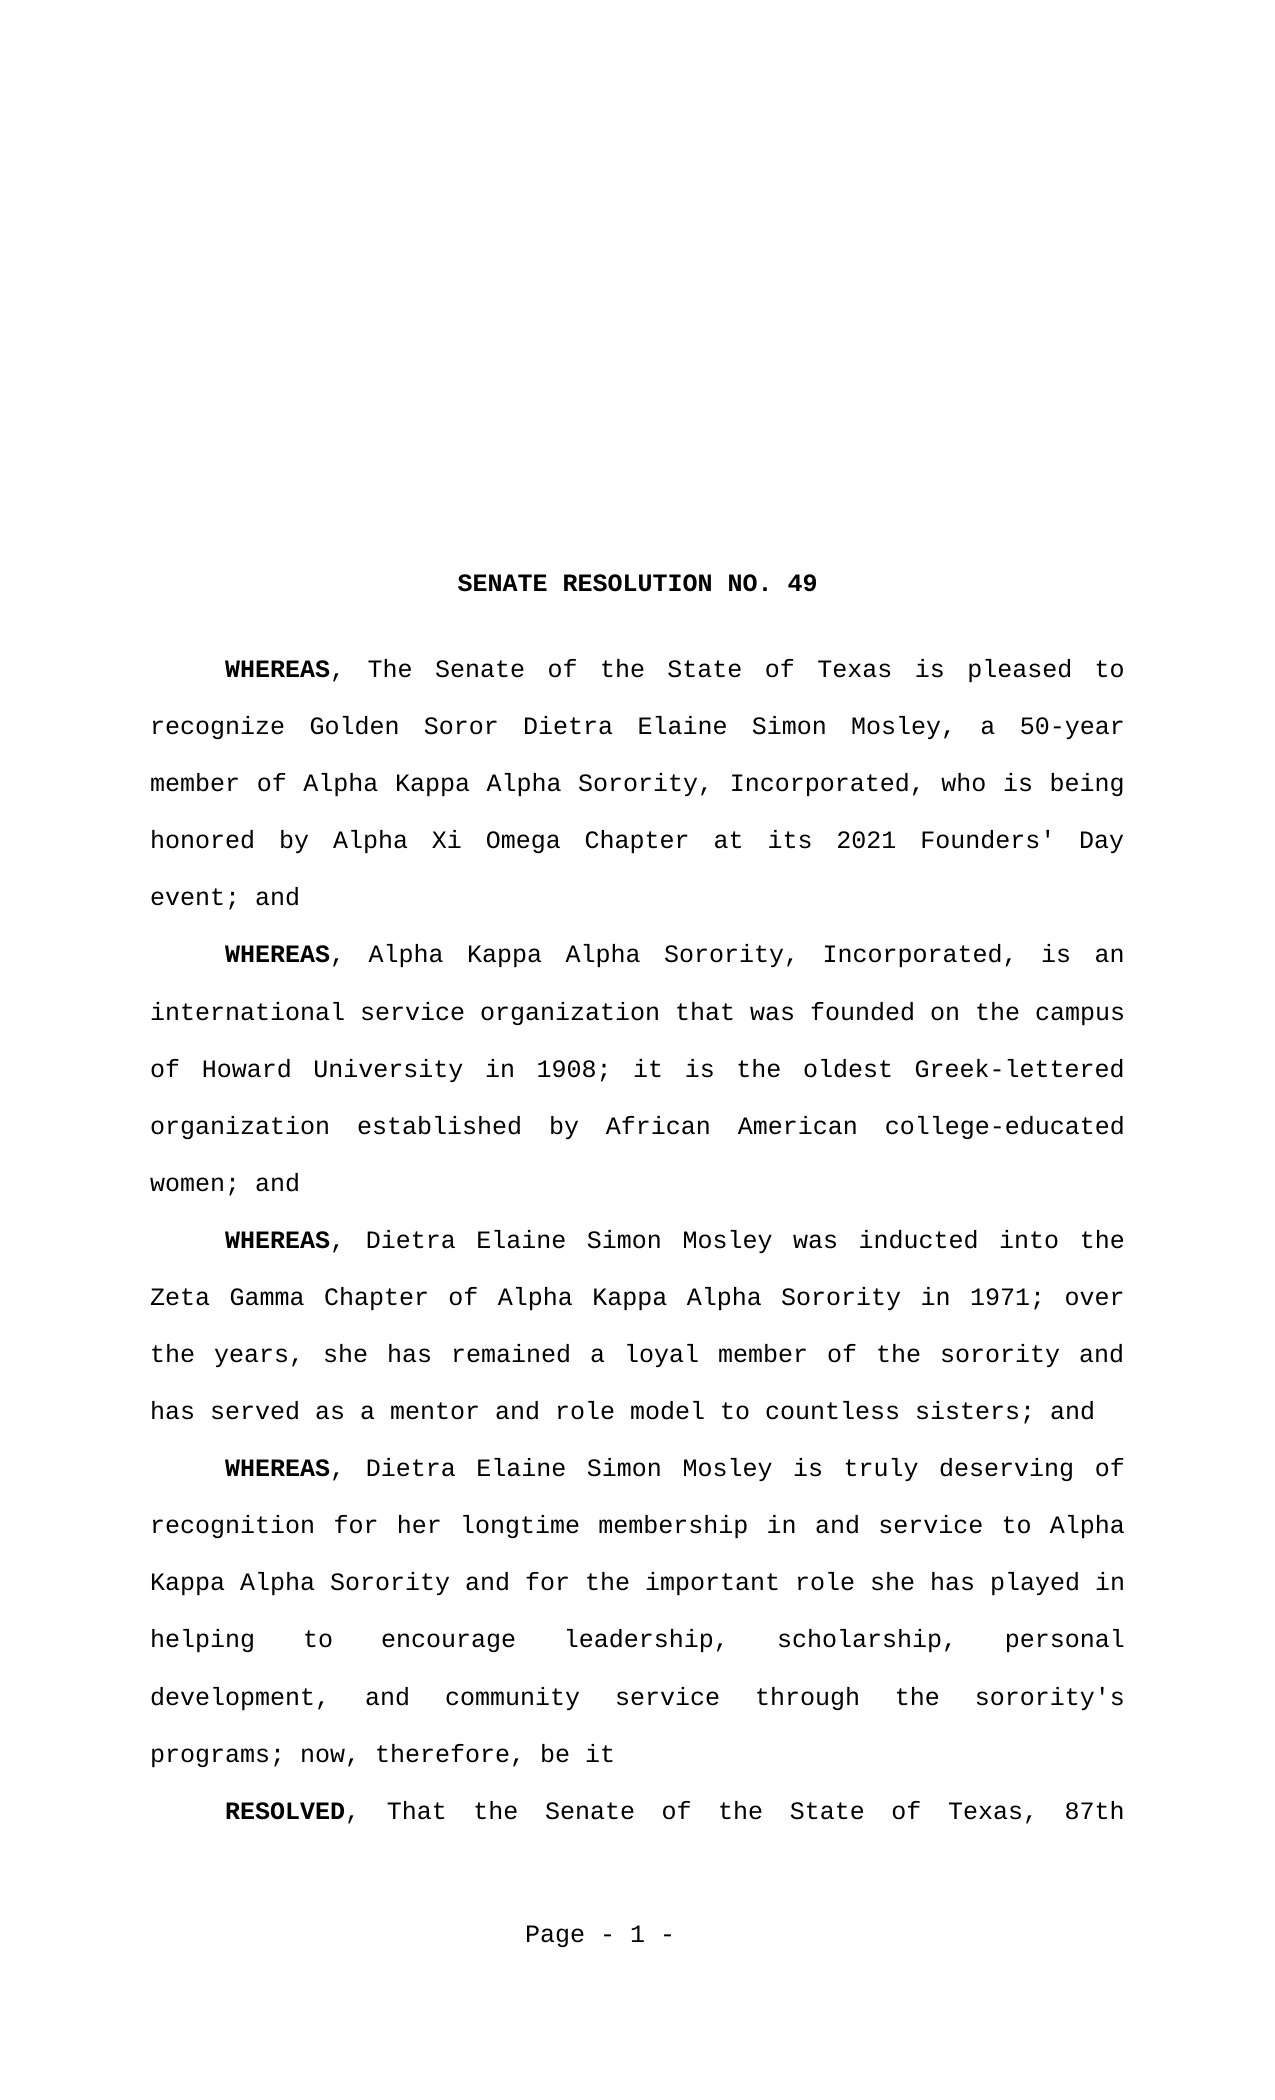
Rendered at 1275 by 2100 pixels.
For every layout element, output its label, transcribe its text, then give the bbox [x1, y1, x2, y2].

text WHEREAS, The Senate of the State of Texas is pleased to recognize Golden Soror Dietra Elaine Simon Mosley, a 50-year member of Alpha Kappa Alpha Sorority, Incorporated, who is being honored by Alpha Xi Omega Chapter at its 2021 Founders' Day event; and [150, 656, 1125, 913]
text SENATE RESOLUTION NO. 49 [150, 571, 1125, 599]
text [150, 1798, 1125, 1827]
text WHEREAS, Dietra Elaine Simon Mosley is truly deserving of recognition for her longtime membership in and service to Alpha Kappa Alpha Sorority and for the important role she has played in helping to encourage leadership, scholarship, personal development, and community service through the sorority's programs; now, therefore, be it [150, 1456, 1125, 1769]
text WHEREAS, Dietra Elaine Simon Mosley was inducted into the Zeta Gamma Chapter of Alpha Kappa Alpha Sorority in 1971; over the years, she has remained a loyal member of the sorority and has served as a mentor and role model to countless sisters; and [150, 1227, 1125, 1427]
text WHEREAS, Alpha Kappa Alpha Sorority, Incorporated, is an international service organization that was founded on the campus of Howard University in 1908; it is the oldest Greek-lettered organization established by African American college-educated women; and [150, 942, 1125, 1199]
